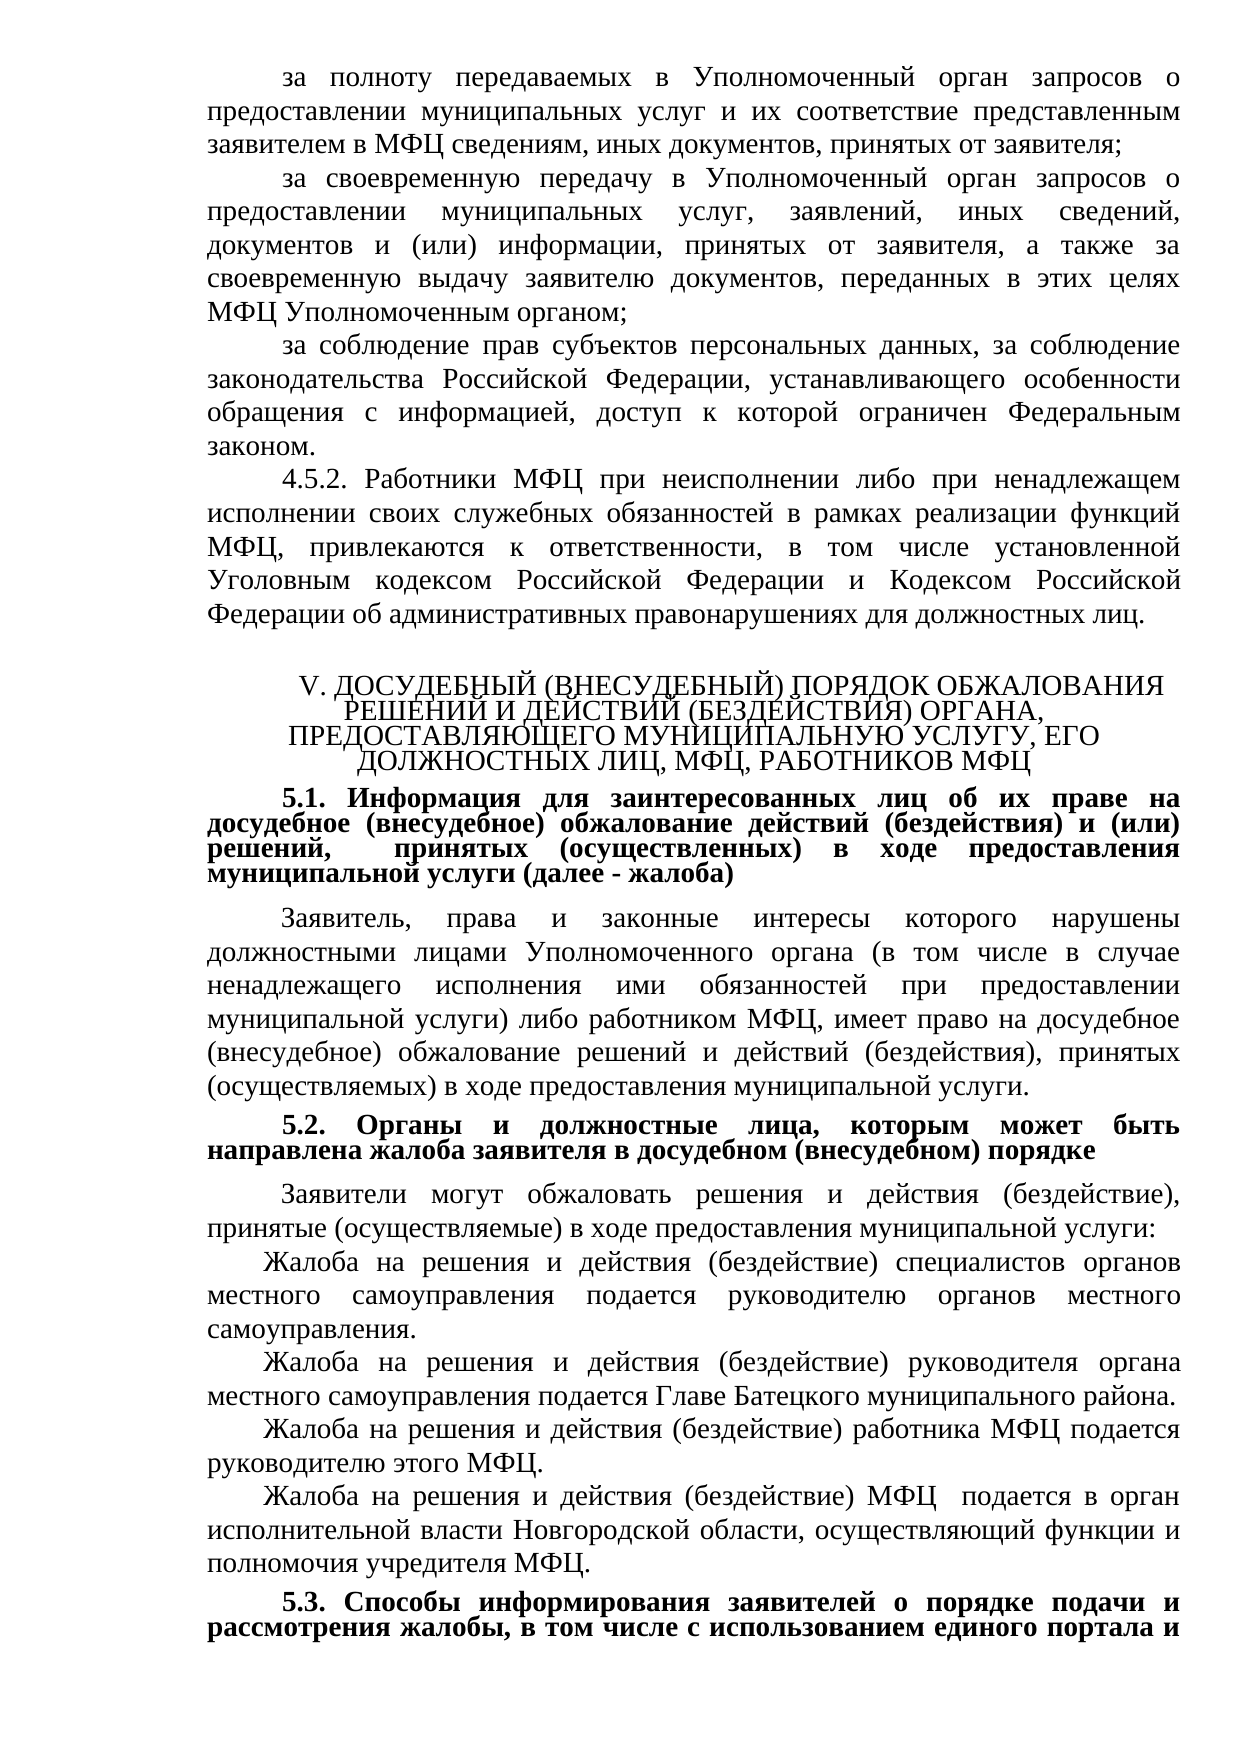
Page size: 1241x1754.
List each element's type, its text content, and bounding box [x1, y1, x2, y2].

text 4.5.2. Работники МФЦ при неисполнении либо при ненадлежащем исполнении своих служебных обязанностей в рамках реализации функций МФЦ, привлекаются к ответственности, в том числе установленной Уголовным кодексом Российской Федерации и Кодексом Российской Федерации об административных правонарушениях для должностных лиц. [207, 462, 1181, 629]
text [207, 1592, 1181, 1642]
text Жалоба на решения и действия (бездействие) МФЦ подается в орган исполнительной власти Новгородской области, осуществляющий функции и полномочия учредителя МФЦ. [207, 1478, 1181, 1579]
text Заявитель, права и законные интересы которого нарушены должностными лицами Уполномоченного органа (в том числе в случае ненадлежащего исполнения ими обязанностей при предоставлении муниципальной услуги) либо работником МФЦ, имеет право на досудебное (внесудебное) обжалование решений и действий (бездействия), принятых (осуществляемых) в ходе предоставления муниципальной услуги. [207, 900, 1181, 1102]
text Заявители могут обжаловать решения и действия (бездействие), принятые (осуществляемые) в ходе предоставления муниципальной услуги: [207, 1177, 1181, 1244]
text 5.2. Органы и должностные лица, которым может быть направлена жалоба заявителя в досудебном (внесудебном) порядке [207, 1114, 1181, 1164]
text за полноту передаваемых в Уполномоченный орган запросов о предоставлении муниципальных услуг и их соответствие представленным заявителем в МФЦ сведениям, иных документов, принятых от заявителя; [207, 59, 1181, 160]
text V. ДОСУДЕБНЫЙ (ВНЕСУДЕБНЫЙ) ПОРЯДОК ОБЖАЛОВАНИЯ РЕШЕНИЙ И ДЕЙСТВИЙ (БЕЗДЕЙСТВИЯ) ОРГАНА, ПРЕДОСТАВЛЯЮЩЕГО МУНИЦИПАЛЬНУЮ УСЛУГУ, ЕГО ДОЛЖНОСТНЫХ ЛИЦ, МФЦ, РАБОТНИКОВ МФЦ [207, 675, 1181, 775]
text Жалоба на решения и действия (бездействие) работника МФЦ подается руководителю этого МФЦ. [207, 1411, 1181, 1478]
text Жалоба на решения и действия (бездействие) руководителя органа местного самоуправления подается Главе Батецкого муниципального района. [207, 1344, 1181, 1411]
text Жалоба на решения и действия (бездействие) специалистов органов местного самоуправления подается руководителю органов местного самоуправления. [207, 1244, 1181, 1344]
text 5.1. Информация для заинтересованных лиц об их праве на досудебное (внесудебное) обжалование действий (бездействия) и (или) решений, принятых (осуществленных) в ходе предоставления муниципальной услуги (далее - жалоба) [207, 788, 1181, 888]
text за соблюдение прав субъектов персональных данных, за соблюдение законодательства Российской Федерации, устанавливающего особенности обращения с информацией, доступ к которой ограничен Федеральным законом. [207, 327, 1181, 462]
text за своевременную передачу в Уполномоченный орган запросов о предоставлении муниципальных услуг, заявлений, иных сведений, документов и (или) информации, принятых от заявителя, а также за своевременную выдачу заявителю документов, переданных в этих целях МФЦ Уполномоченным органом; [207, 160, 1181, 327]
